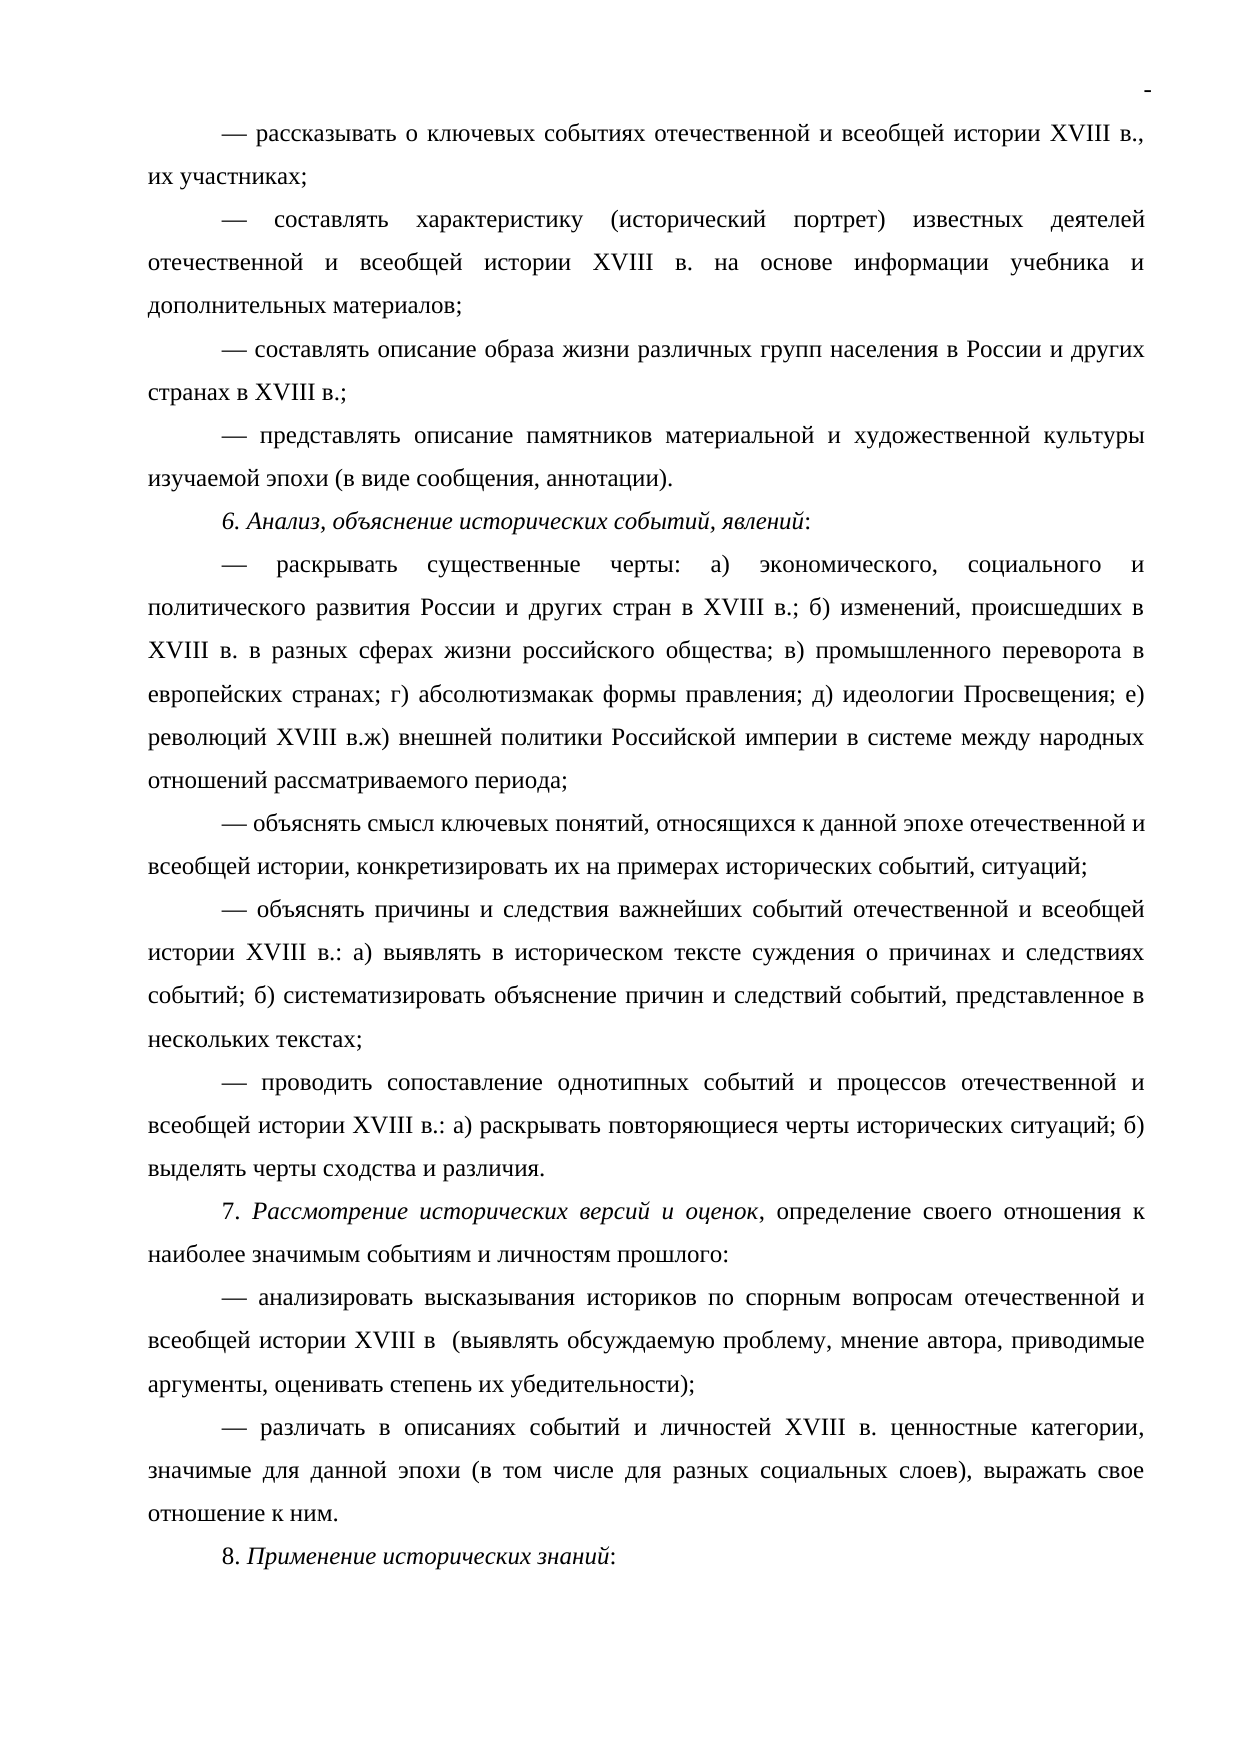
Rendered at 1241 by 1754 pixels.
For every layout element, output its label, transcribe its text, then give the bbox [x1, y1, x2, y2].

text — анализировать высказывания историков по спорным вопросам отечественной и всеобщей истории XVIII в (выявлять обсуждаемую проблему, мнение автора, приводимые аргументы, оценивать степень их убедительности); [148, 1282, 1146, 1397]
text — представлять описание памятников материальной и художественной культуры изучаемой эпохи (в виде сообщения, аннотации). [148, 420, 1146, 492]
text — раскрывать существенные черты: а) экономического, социального и политического развития России и других стран в XVIII в.; б) изменений, происшедших в XVIII в. в разных сферах жизни российского общества; в) промышленного переворота в европейских странах; г) абсолютизмакак формы правления; д) идеологии Просвещения; е) революций XVIII в.ж) внешней политики Российской империи в системе между народных отношений рассматриваемого периода; [148, 549, 1146, 794]
text — проводить сопоставление однотипных событий и процессов отечественной и всеобщей истории XVIII в.: а) раскрывать повторяющиеся черты исторических ситуаций; б) выделять черты сходства и различия. [148, 1067, 1146, 1182]
text 7. Рассмотрение исторических версий и оценок, определение своего отношения к наиболее значимым событиям и личностям прошлого: [148, 1196, 1146, 1268]
text — составлять описание образа жизни различных групп населения в России и других странах в XVIII в.; [148, 334, 1146, 406]
text — объяснять причины и следствия важнейших событий отечественной и всеобщей истории XVIII в.: а) выявлять в историческом тексте суждения о причинах и следствиях событий; б) систематизировать объяснение причин и следствий событий, представленное в нескольких текстах; [148, 894, 1146, 1052]
text 8. Применение исторических знаний: [148, 1541, 1146, 1570]
text — объяснять смысл ключевых понятий, относящихся к данной эпохе отечественной и всеобщей истории, конкретизировать их на примерах исторических событий, ситуаций; [148, 808, 1146, 880]
text — составлять характеристику (исторический портрет) известных деятелей отечественной и всеобщей истории XVIII в. на основе информации учебника и дополнительных материалов; [148, 204, 1146, 319]
text — различать в описаниях событий и личностей XVIII в. ценностные категории, значимые для данной эпохи (в том числе для разных социальных слоев), выражать свое отношение к ним. [148, 1412, 1146, 1527]
text 6. Анализ, объяснение исторических событий, явлений: [148, 506, 1146, 535]
text — рассказывать о ключевых событиях отечественной и всеобщей истории XVIII в., их участниках; [148, 118, 1146, 190]
